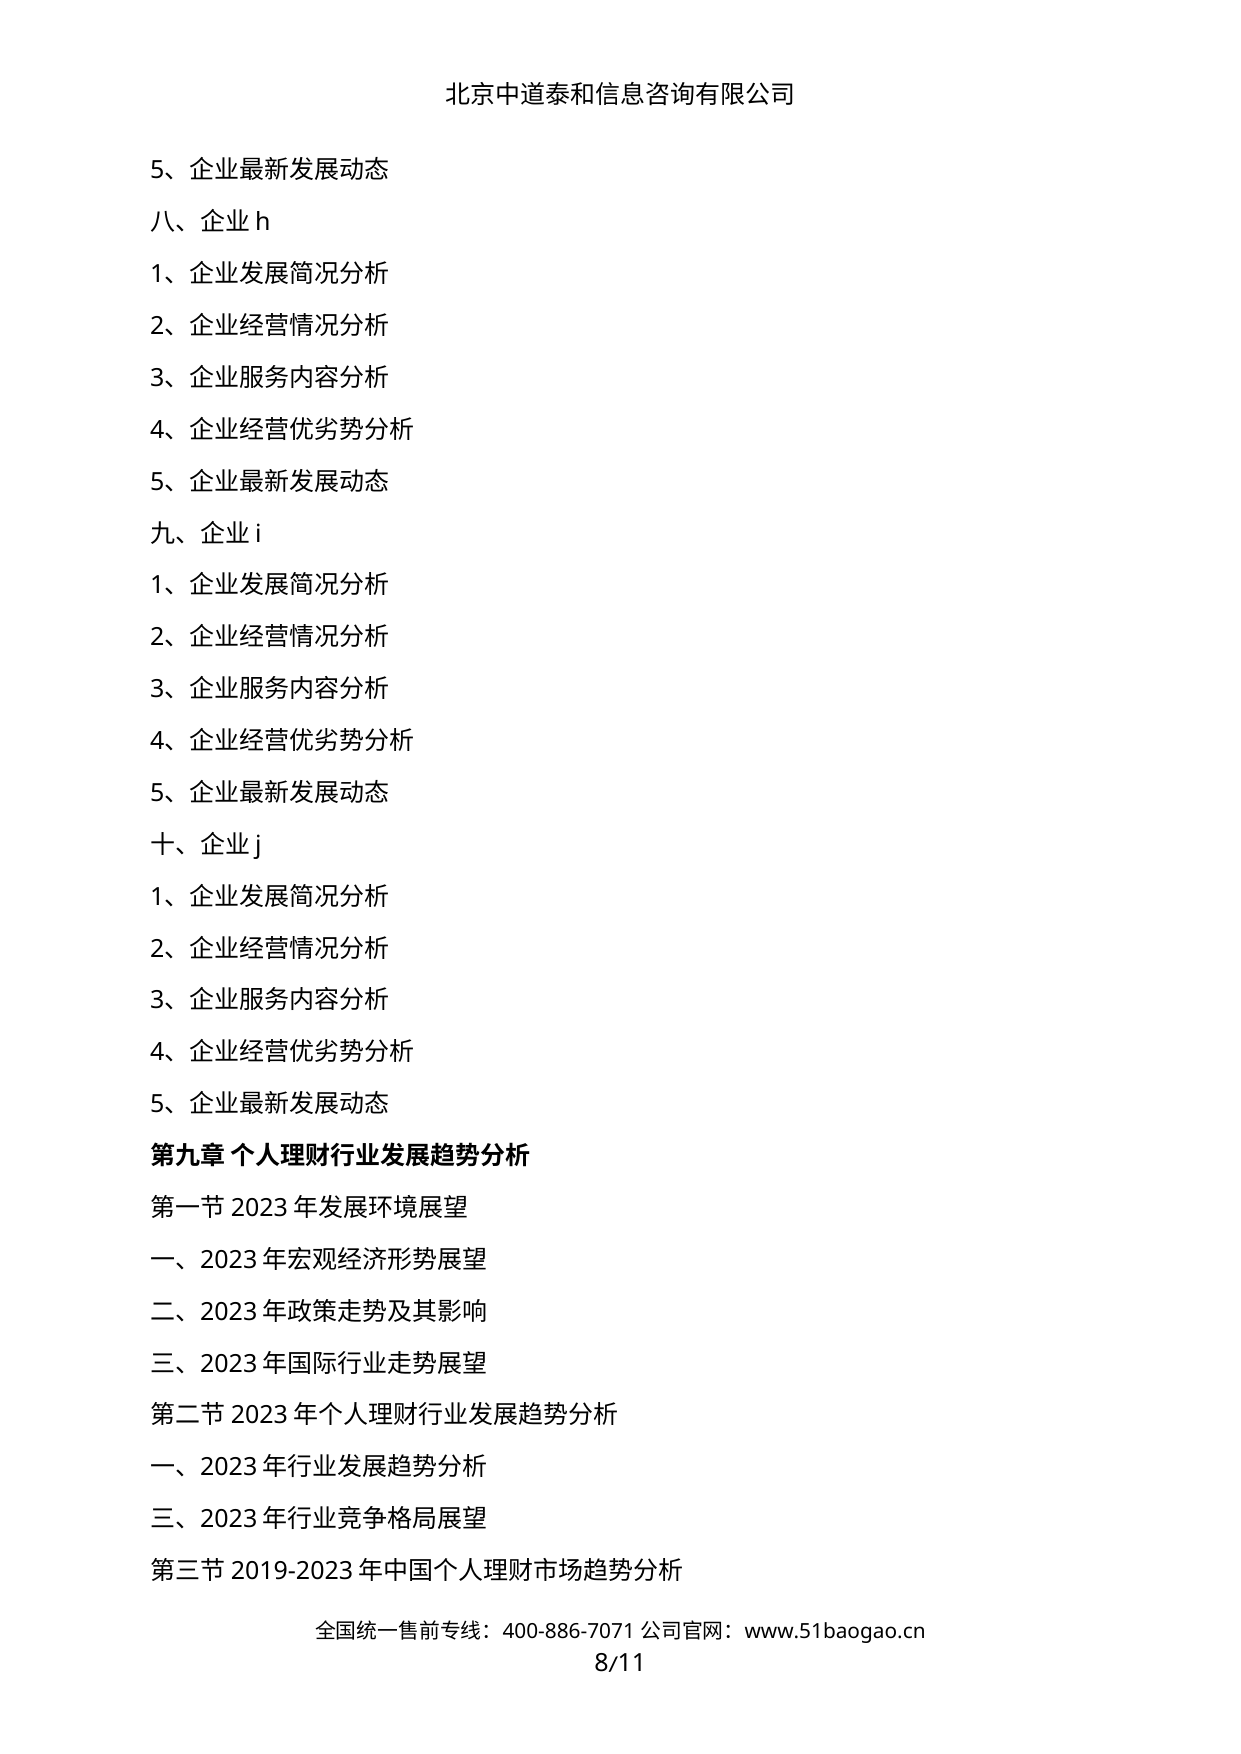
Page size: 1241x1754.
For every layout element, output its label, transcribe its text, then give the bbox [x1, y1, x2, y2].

text 5、企业最新发展动态 [150, 150, 1090, 186]
text 一、2023年宏观经济形势展望 [150, 1239, 1090, 1276]
text 3、企业服务内容分析 [150, 669, 1090, 705]
text 九、企业i [150, 513, 1090, 549]
text 2、企业经营情况分析 [150, 928, 1090, 964]
text 1、企业发展简况分析 [150, 565, 1090, 601]
text 八、企业h [150, 202, 1090, 238]
text 5、企业最新发展动态 [150, 1084, 1090, 1120]
text 5、企业最新发展动态 [150, 772, 1090, 809]
text 二、2023年政策走势及其影响 [150, 1291, 1090, 1327]
text 4、企业经营优劣势分析 [150, 409, 1090, 446]
text 2、企业经营情况分析 [150, 617, 1090, 653]
text 4、企业经营优劣势分析 [150, 721, 1090, 757]
text 三、2023年国际行业走势展望 [150, 1343, 1090, 1379]
text 5、企业最新发展动态 [150, 461, 1090, 497]
text 第二节 2023年个人理财行业发展趋势分析 [150, 1395, 1090, 1431]
text 1、企业发展简况分析 [150, 876, 1090, 912]
text 2、企业经营情况分析 [150, 306, 1090, 342]
text 第九章 个人理财行业发展趋势分析 [150, 1136, 1090, 1172]
text 第一节 2023年发展环境展望 [150, 1187, 1090, 1224]
text 4、企业经营优劣势分析 [150, 1032, 1090, 1068]
text 3、企业服务内容分析 [150, 357, 1090, 394]
text 一、2023年行业发展趋势分析 [150, 1447, 1090, 1483]
text 第三节 2019-2023年中国个人理财市场趋势分析 [150, 1551, 1090, 1587]
text 3、企业服务内容分析 [150, 980, 1090, 1016]
text 三、2023年行业竞争格局展望 [150, 1499, 1090, 1535]
text 1、企业发展简况分析 [150, 254, 1090, 290]
text 十、企业j [150, 824, 1090, 861]
